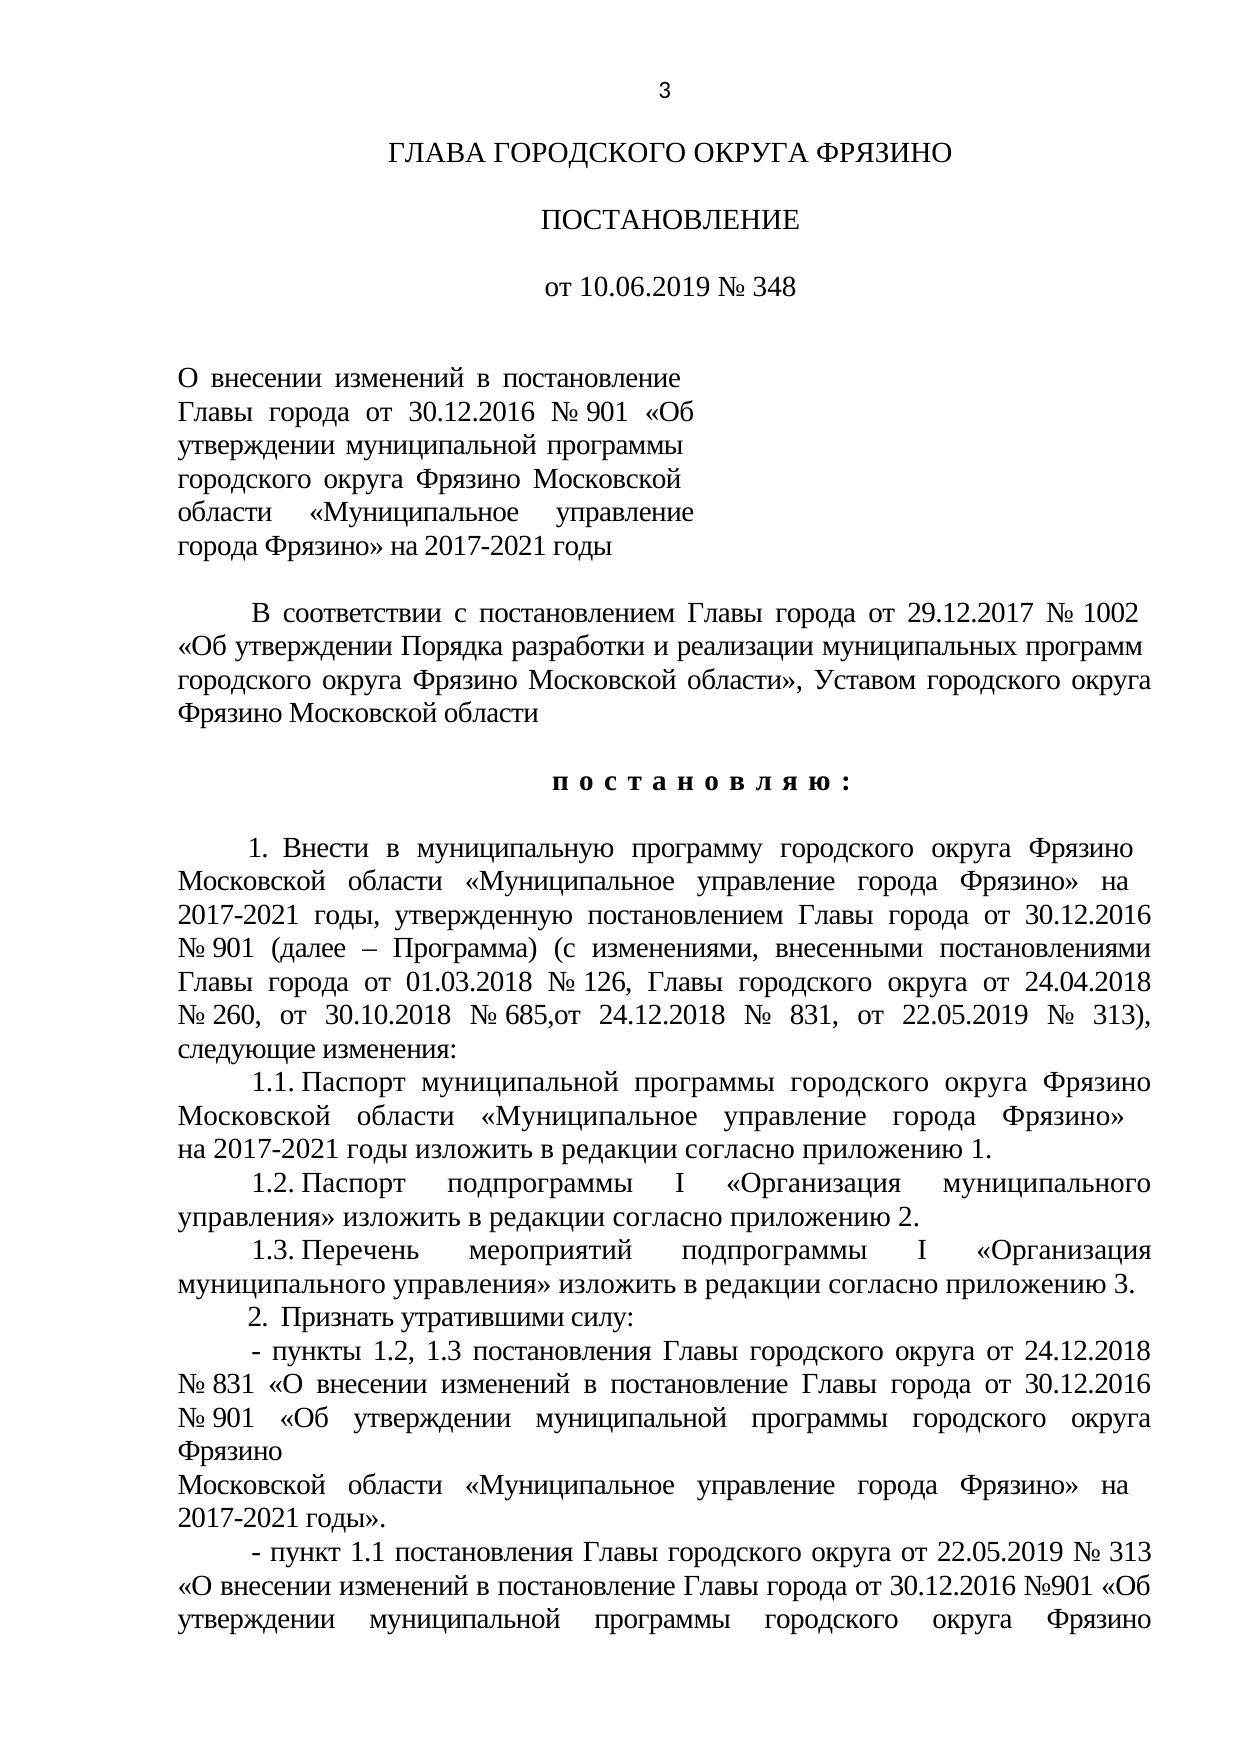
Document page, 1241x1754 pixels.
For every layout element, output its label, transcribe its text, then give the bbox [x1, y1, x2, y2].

text ГЛАВА ГОРОДСКОГО ОКРУГА ФРЯЗИНО [189, 135, 1152, 168]
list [177, 1534, 1152, 1635]
text от 10.06.2019 № 348 [189, 269, 1152, 302]
list Признать утратившими силу: [177, 1299, 1152, 1333]
text ПОСТАНОВЛЕНИЕ [189, 202, 1152, 235]
list - пункты 1.2, 1.3 постановления Главы городского округа от 24.12.2018 № 831 «О внесении изменений в постановление Главы города от 30.12.2016 № 901 «Об утверждении муниципальной программы городского округа Фрязино Московской области «Муниципальное управление города Фрязино» на 2017-2021 годы». [177, 1333, 1152, 1534]
list Паспорт подпрограммы I «Организация муниципального управления» изложить в редакции согласно приложению 2. [177, 1165, 1152, 1232]
text В соответствии с постановлением Главы города от 29.12.2017 № 1002 «Об утверждении Порядка разработки и реализации муниципальных программ городского округа Фрязино Московской области», Уставом городского округа Фрязино Московской области [177, 595, 1152, 729]
list Перечень мероприятий подпрограммы I «Организация муниципального управления» изложить в редакции согласно приложению 3. [177, 1232, 1152, 1299]
text О внесении изменений в постановление Главы города от 30.12.2016 № 901 «Об утверждении муниципальной программы городского округа Фрязино Московской области «Муниципальное управление города Фрязино» на 2017-2021 годы [177, 360, 694, 561]
list Внести в муниципальную программу городского округа Фрязино Московской области «Муниципальное управление города Фрязино» на 2017-2021 годы, утвержденную постановлением Главы города от 30.12.2016 № 901 (далее – Программа) (с изменениями, внесенными постановлениями Главы города от 01.03.2018 № 126, Главы городского округа от 24.04.2018 № 260, от 30.10.2018 № 685,от 24.12.2018 № 831, от 22.05.2019 № 313), следующие изменения: [177, 830, 1152, 1064]
list Паспорт муниципальной программы городского округа Фрязино Московской области «Муниципальное управление города Фрязино» на 2017-2021 годы изложить в редакции согласно приложению 1. [177, 1064, 1152, 1165]
text постановляю: [177, 763, 1152, 796]
